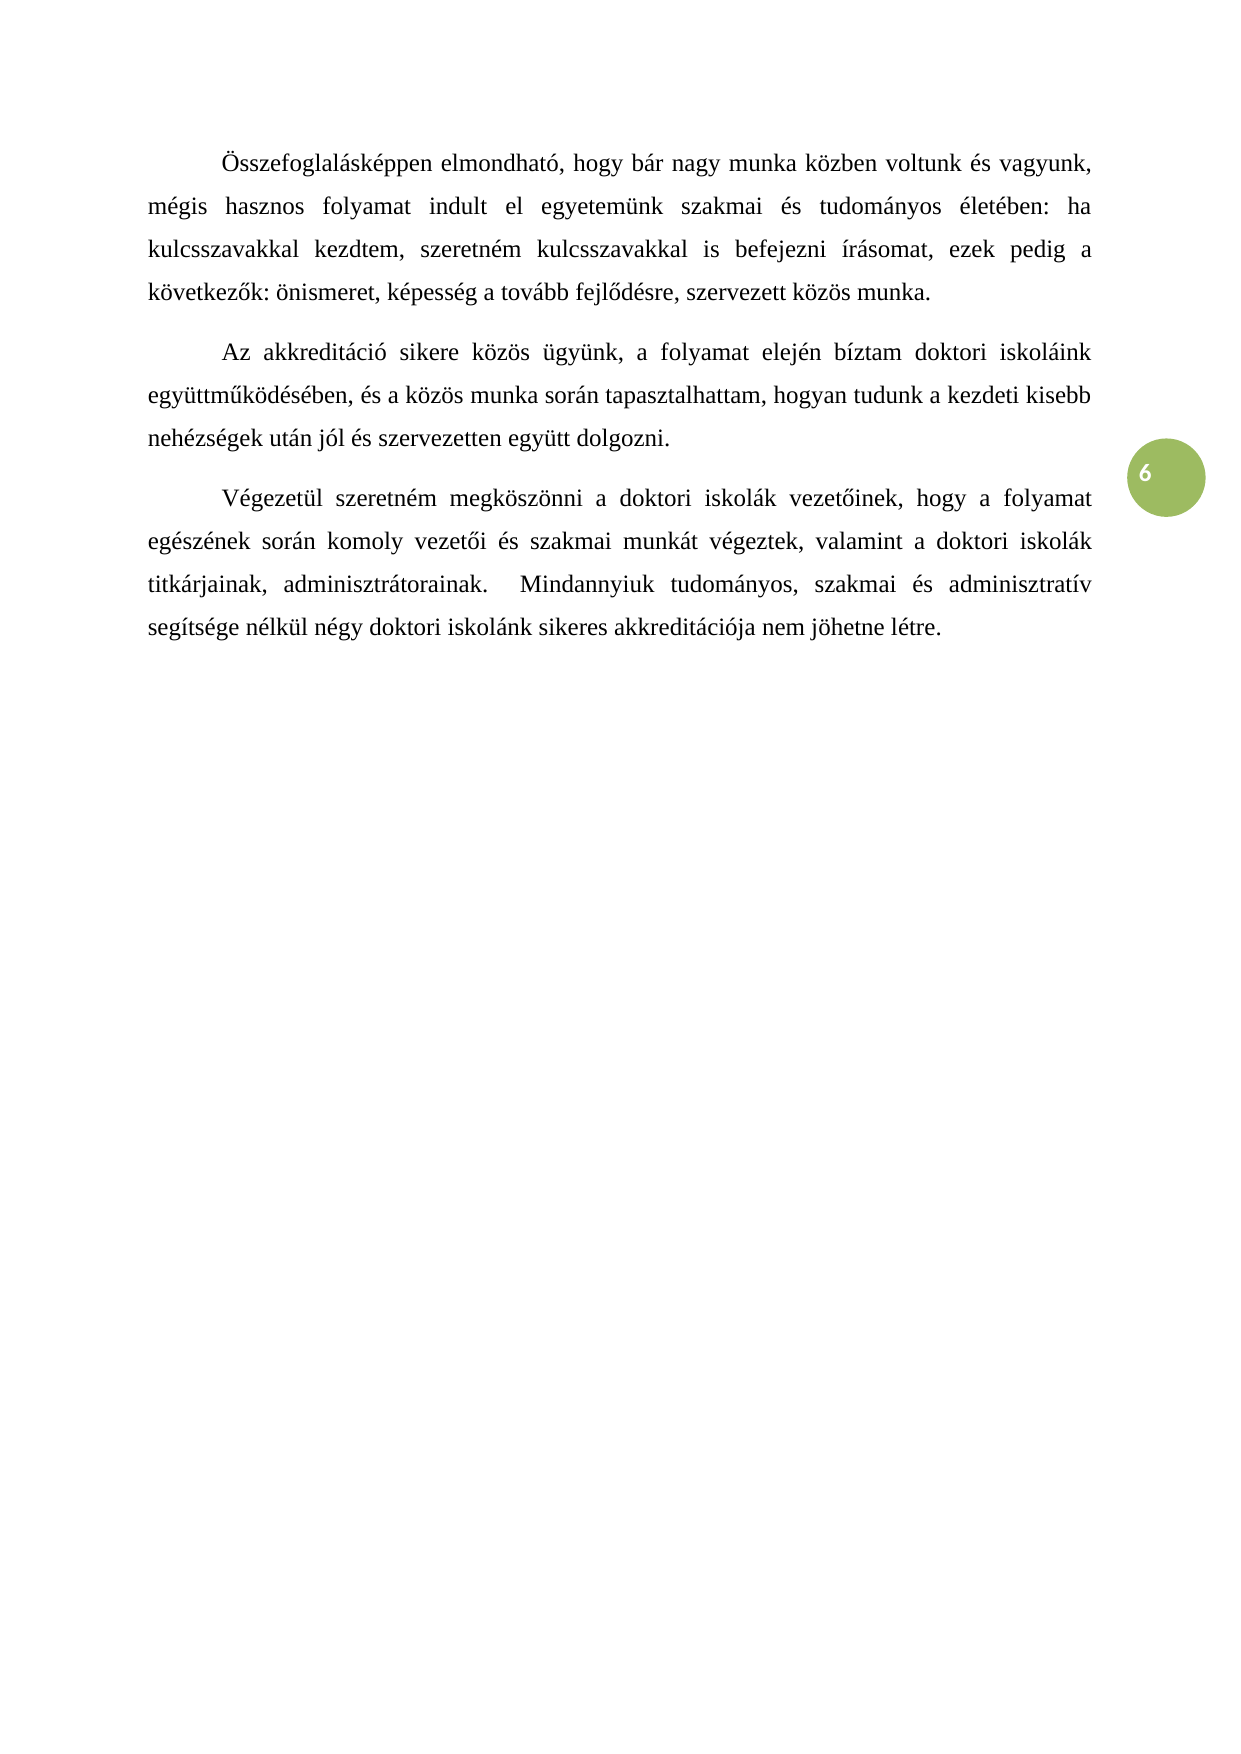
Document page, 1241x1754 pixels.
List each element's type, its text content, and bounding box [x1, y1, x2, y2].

text Az akkreditáció sikere közös ügyünk, a folyamat elején bíztam doktori iskoláink együttműködésében, és a közös munka során tapasztalhattam, hogyan tudunk a kezdeti kisebb nehézségek után jól és szervezetten együtt dolgozni. [148, 337, 1093, 452]
text Végezetül szeretném megköszönni a doktori iskolák vezetőinek, hogy a folyamat egészének során komoly vezetői és szakmai munkát végeztek, valamint a doktori iskolák titkárjainak, adminisztrátorainak. Mindannyiuk tudományos, szakmai és adminisztratív segítsége nélkül négy doktori iskolánk sikeres akkreditációja nem jöhetne létre. [148, 483, 1093, 641]
text Összefoglalásképpen elmondható, hogy bár nagy munka közben voltunk és vagyunk, mégis hasznos folyamat indult el egyetemünk szakmai és tudományos életében: ha kulcsszavakkal kezdtem, szeretném kulcsszavakkal is befejezni írásomat, ezek pedig a következők: önismeret, képesség a tovább fejlődésre, szervezett közös munka. [148, 148, 1093, 306]
